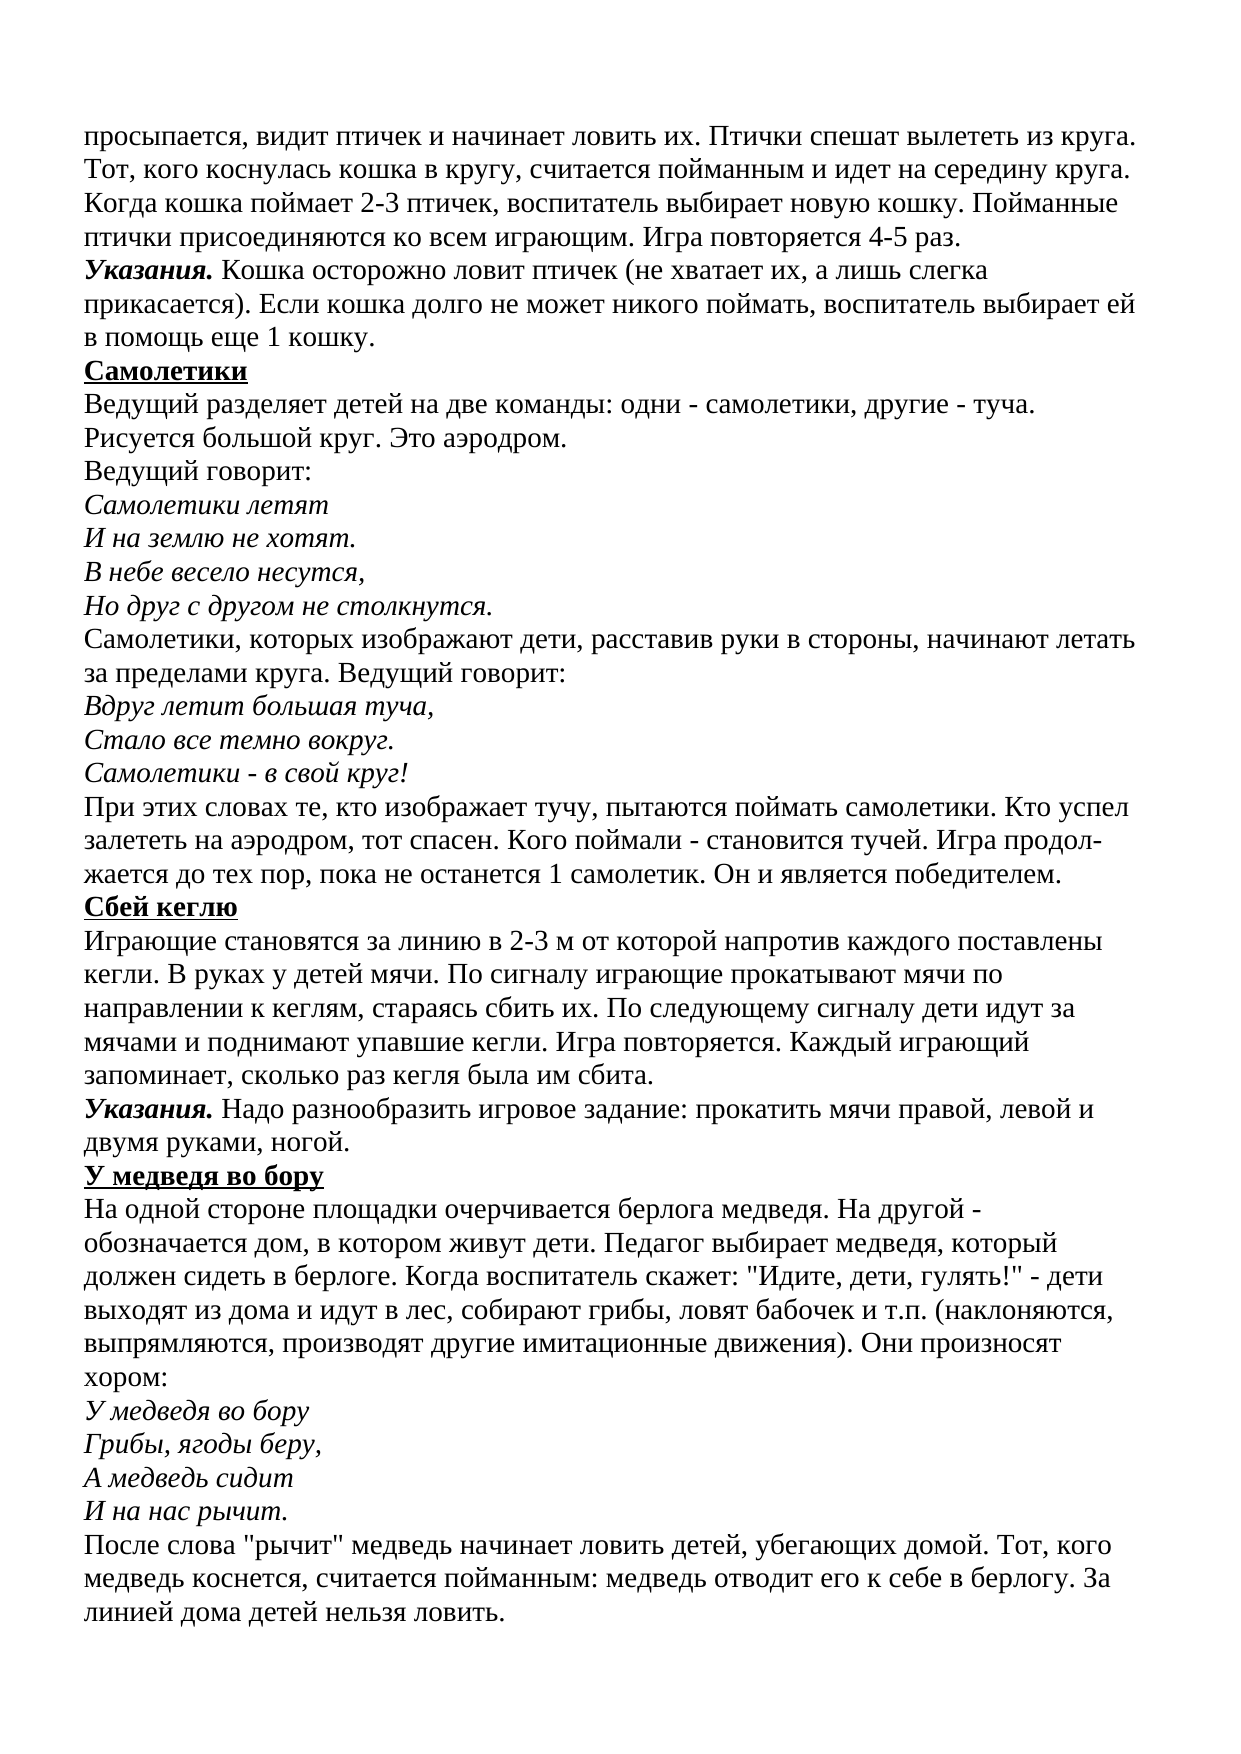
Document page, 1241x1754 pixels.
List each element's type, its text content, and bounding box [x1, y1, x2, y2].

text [83, 118, 1152, 353]
text Сбей кеглю Играющие становятся за линию в 2-3 м от которой напротив каждого поставлены кегли. В руках у детей мячи. По сигналу играющие прокатывают мячи по направлении к кеглям, стараясь сбить их. По следующему сигналу дети идут за мячами и поднимают упавшие кегли. Игра повторяется. Каждый играющий запоминает, сколько раз кегля была им сбита. Указания. Надо разнообразить игровое задание: прокатить мячи правой, левой и двумя руками, ногой. [83, 889, 1152, 1158]
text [83, 1158, 1152, 1627]
text Самолетики Ведущий разделяет детей на две команды: одни - самолетики, другие - туча. Рисуется большой круг. Это аэродром. Ведущий говорит: Самолетики летят И на землю не хотят. В небе весело несутся, Но друг с другом не столкнутся. Самолетики, которых изображают дети, расставив руки в стороны, начинают летать за пределами круга. Ведущий говорит: Вдруг летит большая туча, Стало все темно вокруг. Самолетики - в свой круг! При этих словах те, кто изображает тучу, пытаются поймать самолетики. Кто успел залететь на аэродром, тот спасен. Кого поймали - становится тучей. Игра продол-жается до тех пор, пока не останется 1 самолетик. Он и является победителем. [83, 353, 1152, 889]
